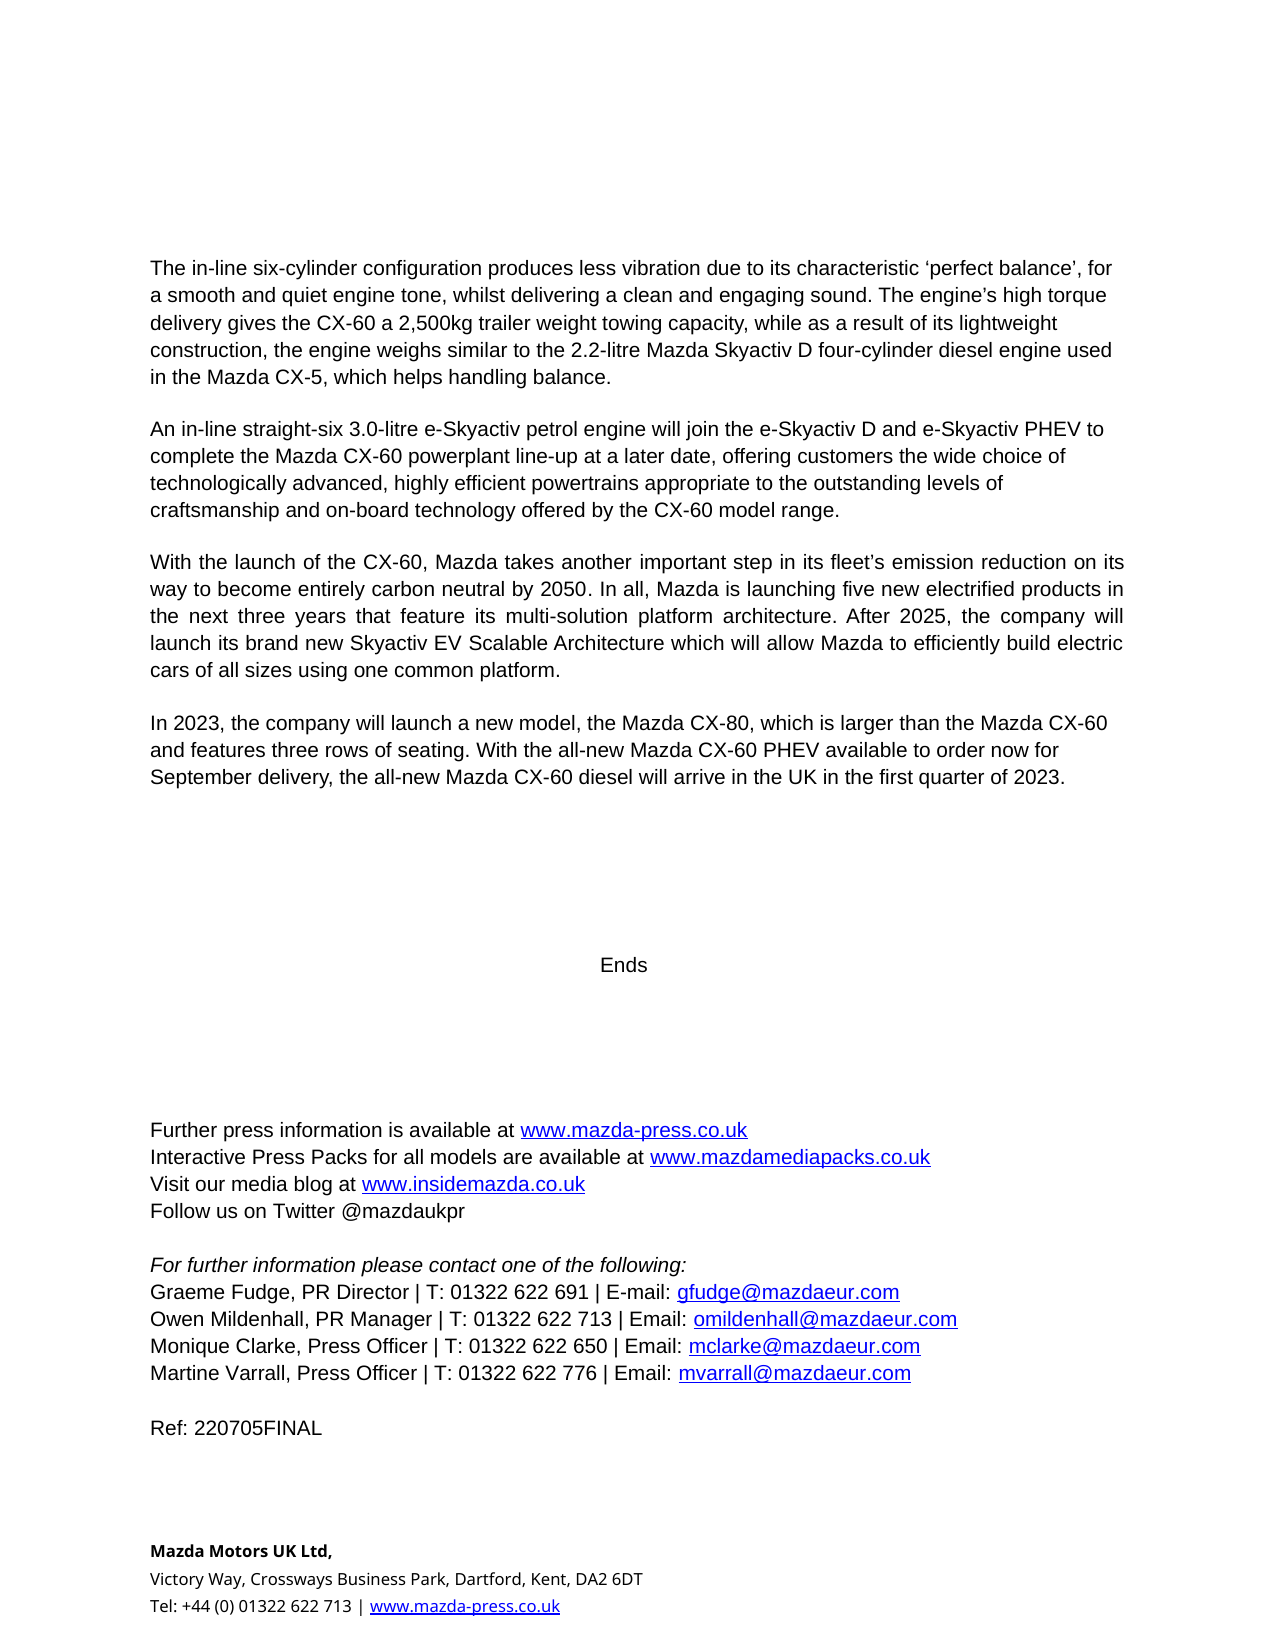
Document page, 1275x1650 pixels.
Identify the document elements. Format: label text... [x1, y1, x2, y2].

text The in-line six-cylinder configuration produces less vibration due to its characteristic ‘perfect balance’, for a smooth and quiet engine tone, whilst delivering a clean and engaging sound. The engine’s high torque delivery gives the CX-60 a 2,500kg trailer weight towing capacity, while as a result of its lightweight construction, the engine weighs similar to the 2.2-litre Mazda Skyactiv D four-cylinder diesel engine used in the Mazda CX-5, which helps handling balance. [150, 254, 1125, 389]
text With the launch of the CX-60, Mazda takes another important step in its fleet’s emission reduction on its way to become entirely carbon neutral by 2050. In all, Mazda is launching five new electrified products in the next three years that feature its multi-solution platform architecture. After 2025, the company will launch its brand new Skyactiv EV Scalable Architecture which will allow Mazda to efficiently build electric cars of all sizes using one common platform. [150, 548, 1125, 683]
text Graeme Fudge, PR Director | T: 01322 622 691 | E-mail: gfudge@mazdaeur.com [150, 1278, 1125, 1305]
text For further information please contact one of the following: [150, 1251, 1125, 1278]
text An in-line straight-six 3.0-litre e-Skyactiv petrol engine will join the e-Skyactiv D and e-Skyactiv PHEV to complete the Mazda CX-60 powerplant line-up at a later date, offering customers the wide choice of technologically advanced, highly efficient powertrains appropriate to the outstanding levels of craftsmanship and on-board technology offered by the CX-60 model range. [150, 414, 1125, 523]
text Monique Clarke, Press Officer | T: 01322 622 650 | Email: mclarke@mazdaeur.com [150, 1332, 1125, 1359]
text Interactive Press Packs for all models are available at www.mazdamediapacks.co.uk [150, 1142, 1125, 1169]
text Follow us on Twitter @mazdaukpr [150, 1197, 1125, 1224]
text Ends [525, 951, 1125, 978]
text Visit our media blog at www.insidemazda.co.uk [150, 1169, 1125, 1197]
text Martine Varrall, Press Officer | T: 01322 622 776 | Email: mvarrall@mazdaeur.com [150, 1359, 1125, 1386]
text Further press information is available at www.mazda-press.co.uk [150, 1115, 1125, 1142]
text In 2023, the company will launch a new model, the Mazda CX-80, which is larger than the Mazda CX-60 and features three rows of seating. With the all-new Mazda CX-60 PHEV available to order now for September delivery, the all-new Mazda CX-60 diesel will arrive in the UK in the first quarter of 2023. [150, 708, 1125, 789]
text Owen Mildenhall, PR Manager | T: 01322 622 713 | Email: omildenhall@mazdaeur.com [150, 1305, 1125, 1332]
text Ref: 220705FINAL [150, 1413, 1125, 1440]
